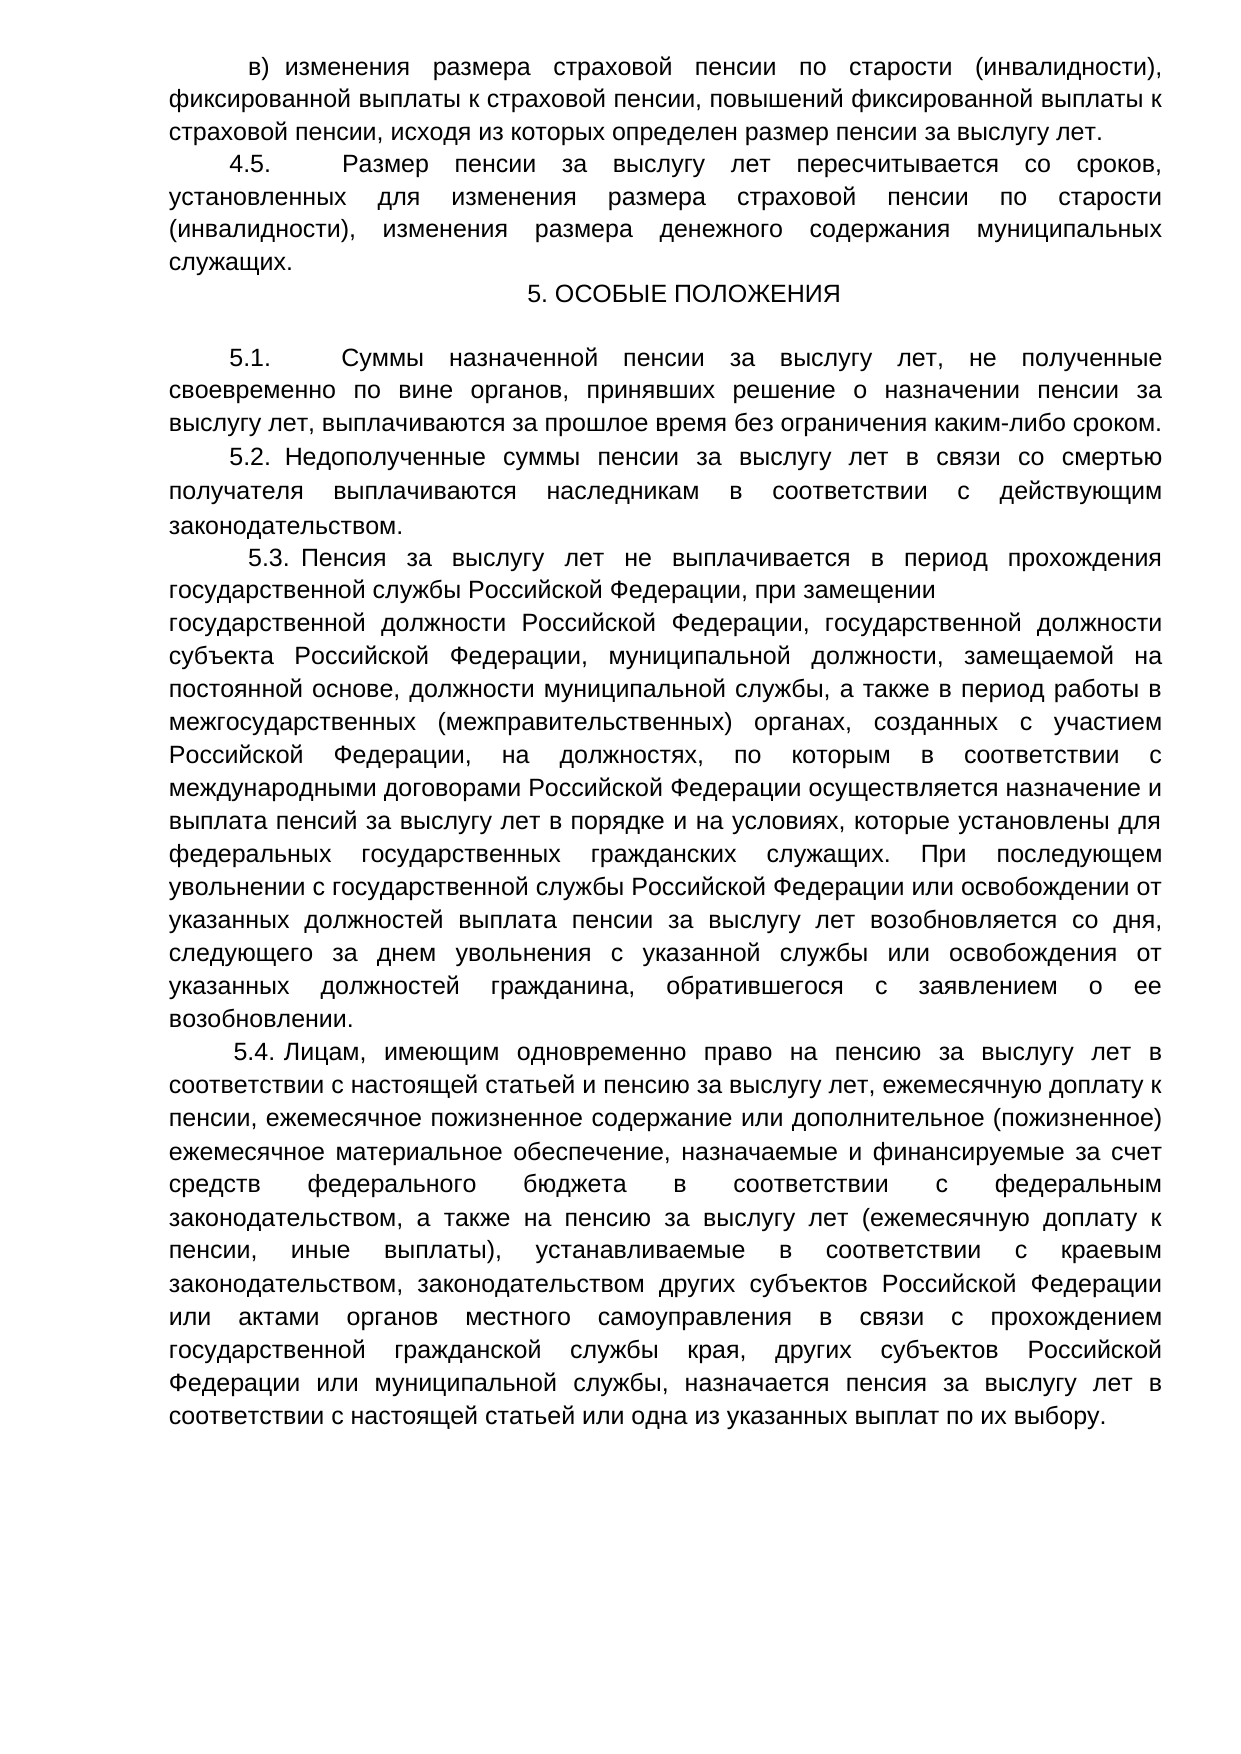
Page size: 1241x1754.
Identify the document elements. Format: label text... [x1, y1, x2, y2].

text в) изменения размера страховой пенсии по старости (инвалидности), фиксированной выплаты к страховой пенсии, повышений фиксированной выплаты к страховой пенсии, исходя из которых определен размер пенсии за выслугу лет. [169, 49, 1163, 147]
list Пенсия за выслугу лет не выплачивается в период прохождения государственной службы Российской Федерации, при замещении [169, 541, 1163, 605]
list Размер пенсии за выслугу лет пересчитывается со сроков, установленных для изменения размера страховой пенсии по старости (инвалидности), изменения размера денежного содержания муниципальных служащих. [169, 147, 1163, 277]
text 5. ОСОБЫЕ ПОЛОЖЕНИЯ [527, 277, 1163, 309]
list Лицам, имеющим одновременно право на пенсию за выслугу лет в соответствии с настоящей статьей и пенсию за выслугу лет, ежемесячную доплату к пенсии, ежемесячное пожизненное содержание или дополнительное (пожизненное) ежемесячное материальное обеспечение, назначаемые и финансируемые за счет средств федерального бюджета в соответствии с федеральным законодательством, а также на пенсию за выслугу лет (ежемесячную доплату к пенсии, иные выплаты), устанавливаемые в соответствии с краевым законодательством, законодательством других субъектов Российской Федерации или актами органов местного самоуправления в связи с прохождением государственной гражданской службы края, других субъектов Российской Федерации или муниципальной службы, назначается пенсия за выслугу лет в соответствии с настоящей статьей или одна из указанных выплат по их выбору. [169, 1034, 1163, 1431]
list Недополученные суммы пенсии за выслугу лет в связи со смертью получателя выплачиваются наследникам в соответствии с действующим законодательством. [169, 438, 1163, 541]
text государственной должности Российской Федерации, государственной должности субъекта Российской Федерации, муниципальной должности, замещаемой на постоянной основе, должности муниципальной службы, а также в период работы в межгосударственных (межправительственных) органах, созданных с участием Российской Федерации, на должностях, по которым в соответствии с международными договорами Российской Федерации осуществляется назначение и выплата пенсий за выслугу лет в порядке и на условиях, которые установлены для федеральных государственных гражданских служащих. При последующем увольнении с государственной службы Российской Федерации или освобождении от указанных должностей выплата пенсии за выслугу лет возобновляется со дня, следующего за днем увольнения с указанной службы или освобождения от указанных должностей гражданина, обратившегося с заявлением о ее возобновлении. [169, 605, 1163, 1034]
list Суммы назначенной пенсии за выслугу лет, не полученные своевременно по вине органов, принявших решение о назначении пенсии за выслугу лет, выплачиваются за прошлое время без ограничения каким-либо сроком. [169, 340, 1163, 438]
